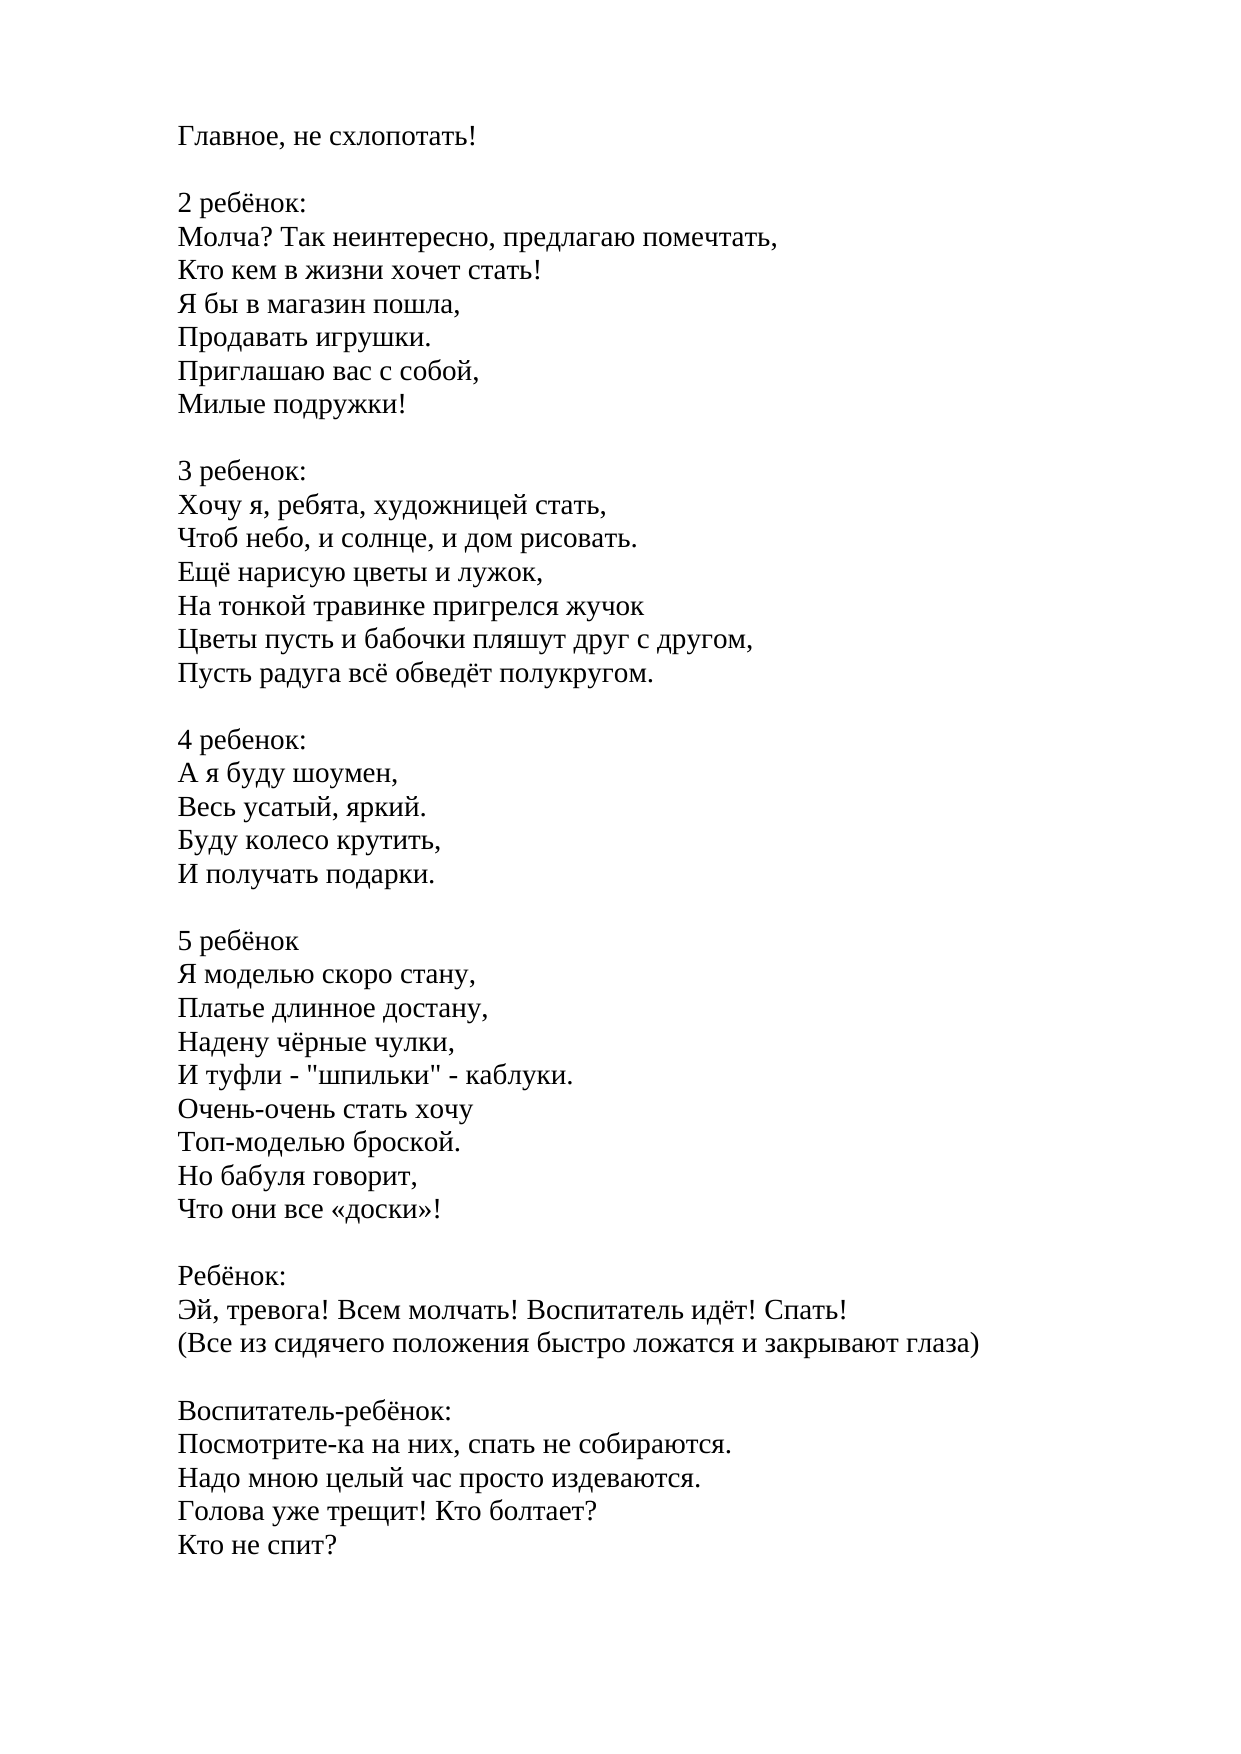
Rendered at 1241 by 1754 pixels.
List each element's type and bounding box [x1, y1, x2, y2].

text [177, 118, 1152, 1594]
